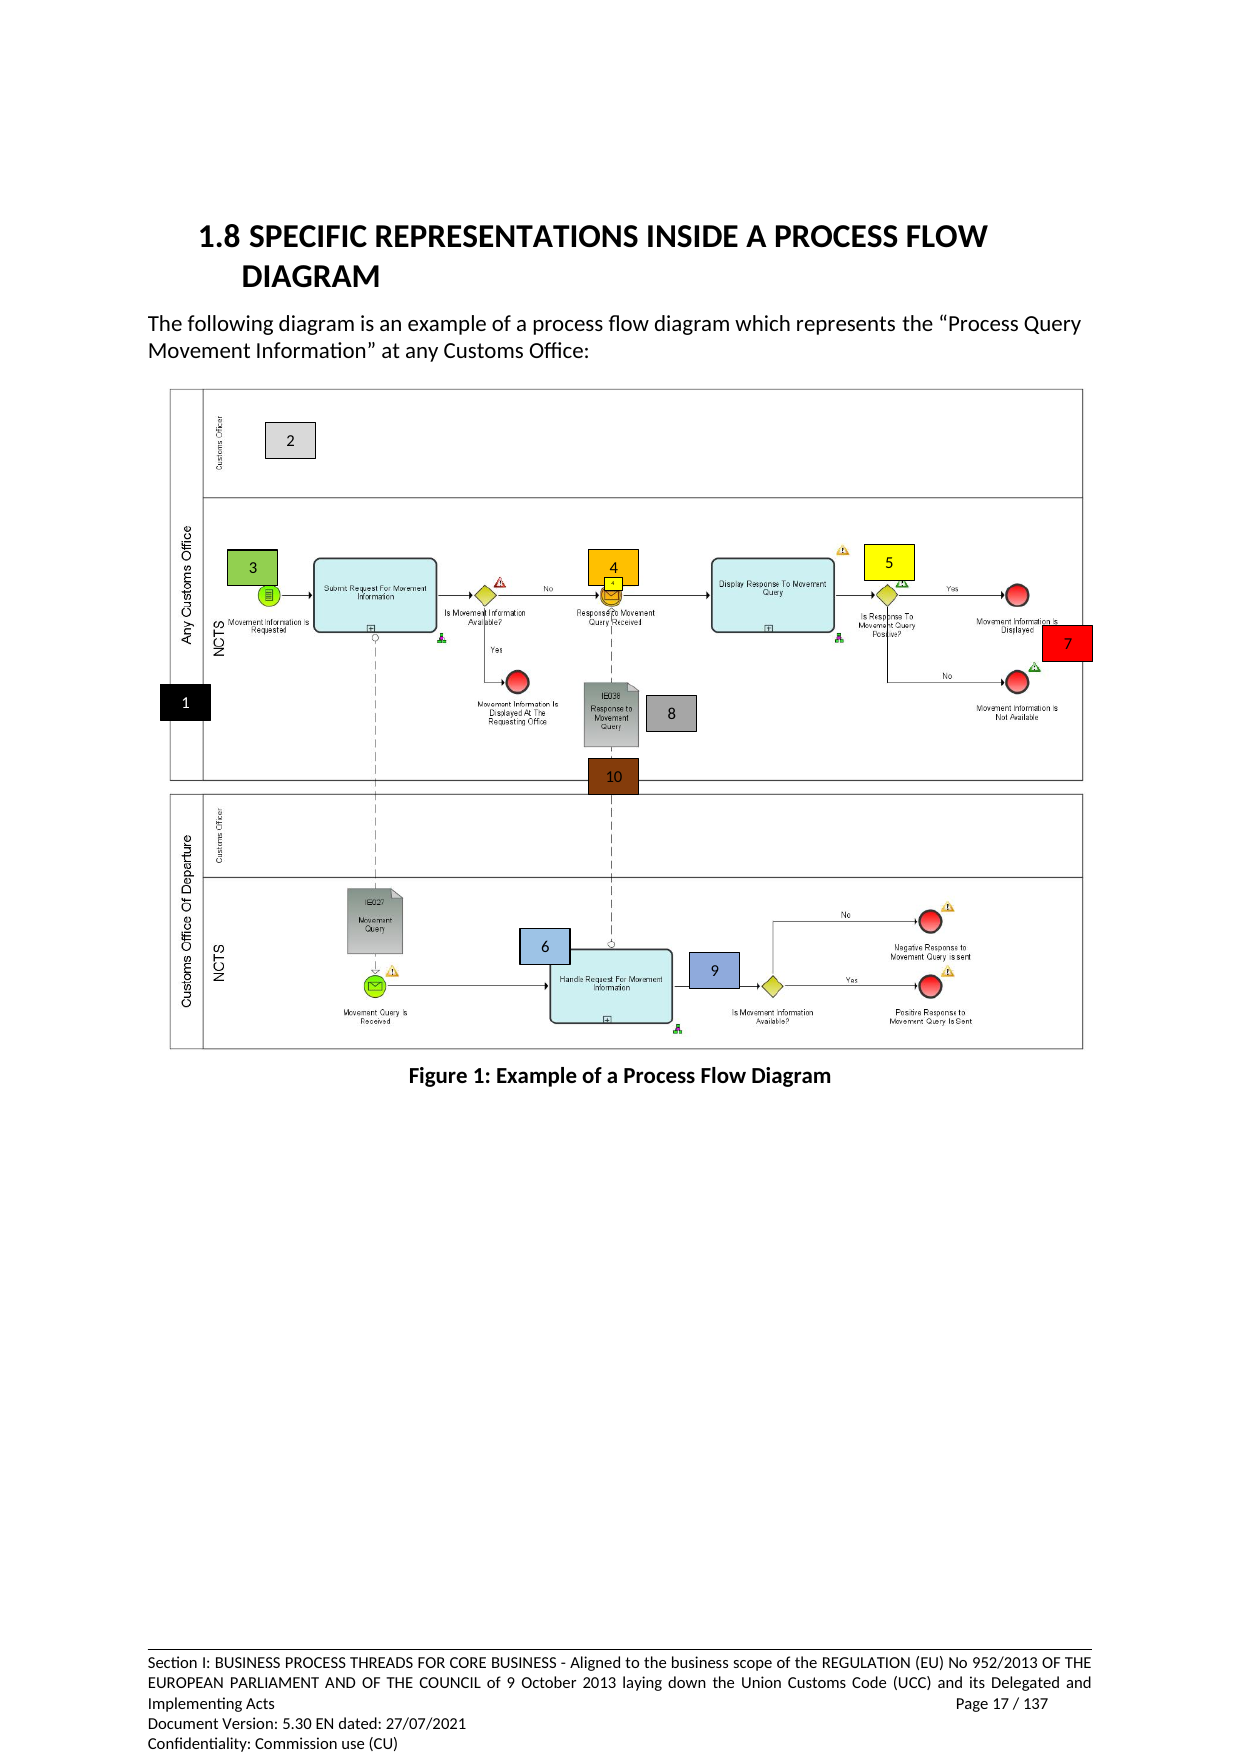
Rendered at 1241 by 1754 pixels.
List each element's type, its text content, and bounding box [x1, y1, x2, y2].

text The following diagram is an example of a process flow diagram which represents the “Process Query Movement Information” at any Customs Office: [148, 309, 1092, 365]
picture [147, 371, 1093, 1061]
text Figure 1: Example of a Process Flow Diagram [148, 1061, 1092, 1089]
subtitle Specific representations inside a process flow diagram [198, 215, 1092, 296]
